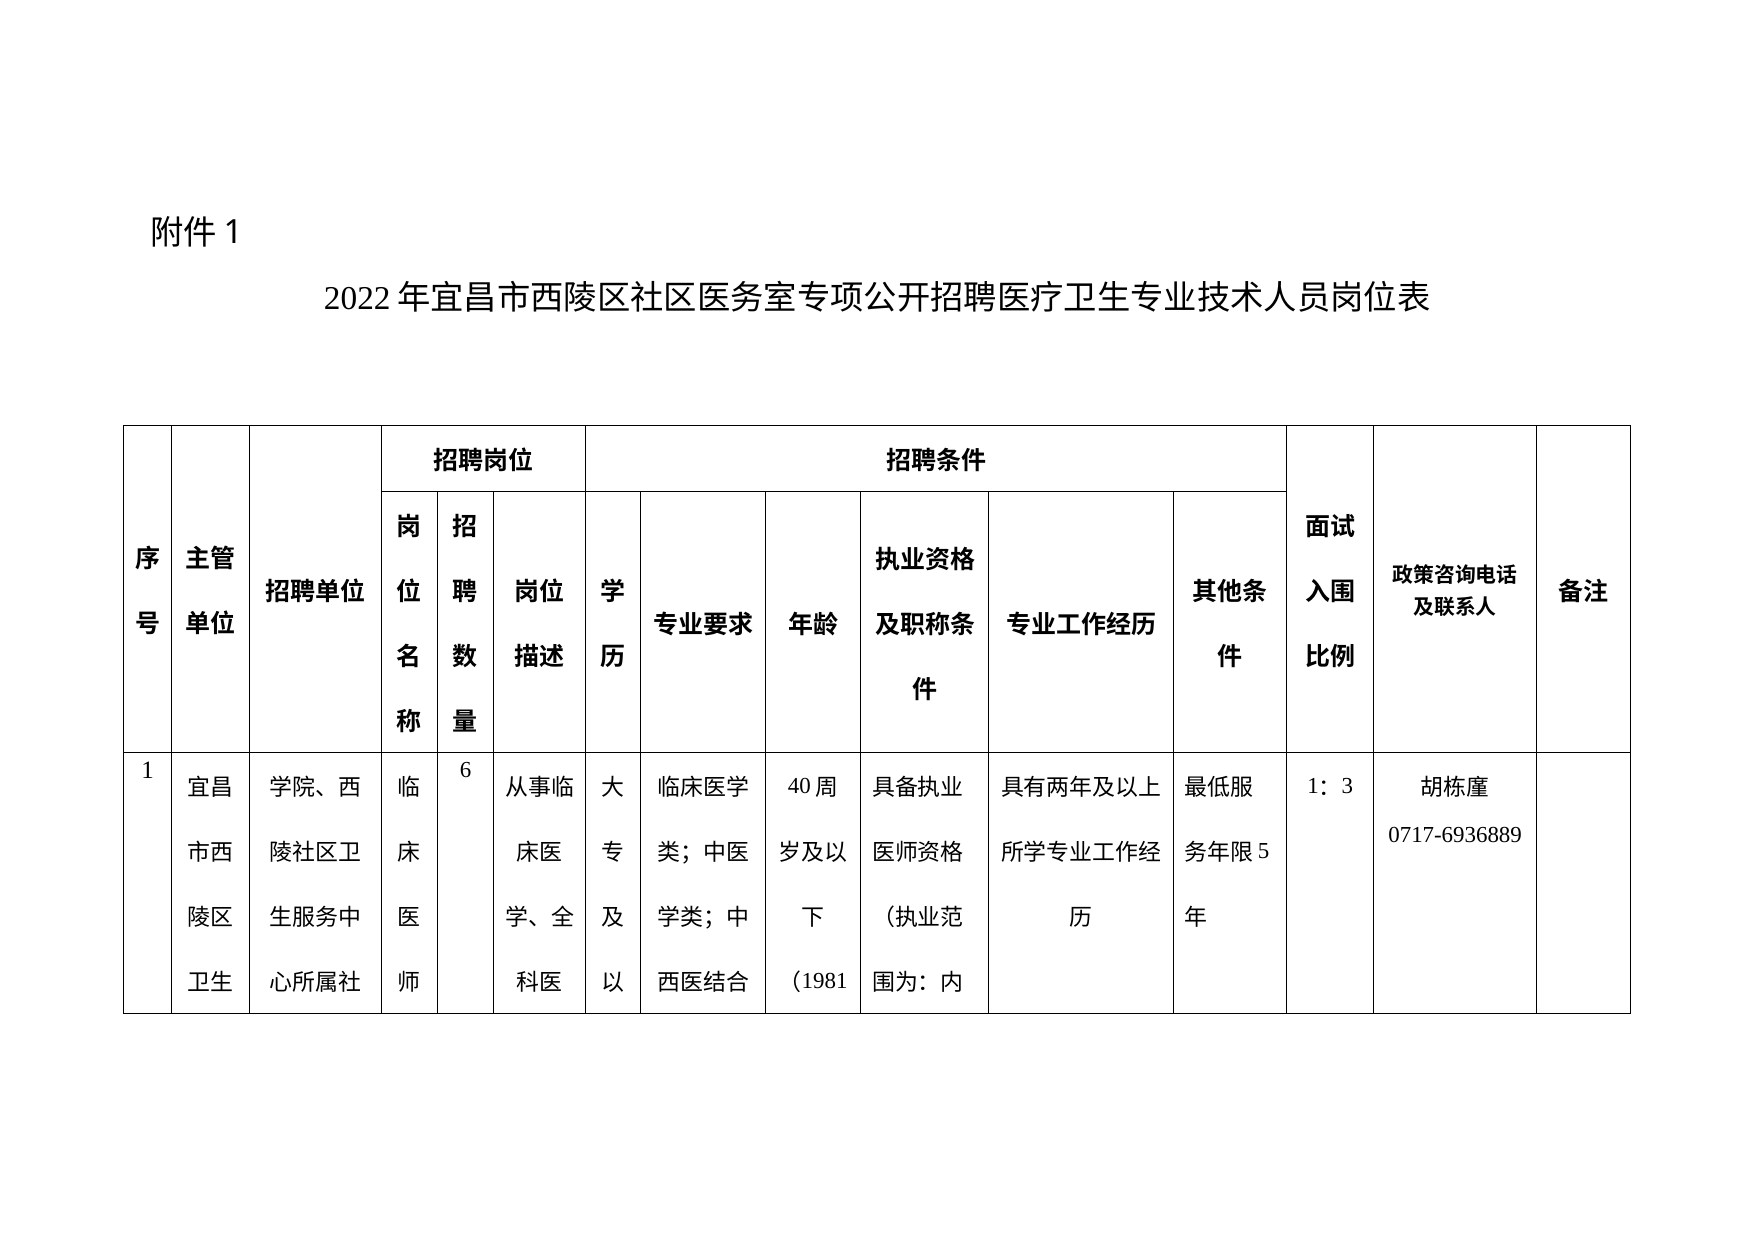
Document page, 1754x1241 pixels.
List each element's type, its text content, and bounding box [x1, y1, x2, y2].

table_cell 6 [438, 753, 493, 1013]
text 附件1 [150, 198, 1604, 263]
table_cell 岗位名称 [382, 492, 437, 752]
table_header 序号 [124, 426, 171, 752]
table_cell 宜昌市西陵区卫生健康局 [172, 753, 249, 1013]
table_cell 1：3 [1287, 753, 1373, 1013]
table_header 招聘岗位 [382, 426, 585, 491]
table_cell 最低服务年限5年 [1174, 753, 1286, 1013]
table_header 备注 [1537, 426, 1630, 752]
table_cell 其他条件 [1174, 492, 1286, 752]
table_header 政策咨询电话及联系人 [1374, 426, 1536, 752]
table_cell 具有两年及以上所学专业工作经历 [989, 753, 1173, 1013]
text 2022年宜昌市西陵区社区医务室专项公开招聘医疗卫生专业技术人员岗位表 [150, 263, 1604, 328]
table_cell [766, 753, 860, 1013]
table_header 主管单位 [172, 426, 249, 752]
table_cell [641, 753, 765, 1013]
table_cell 临床医师 [382, 753, 437, 1013]
table_cell 岗位描述 [494, 492, 585, 752]
table_cell 学历 [586, 492, 640, 752]
table_cell 专业工作经历 [989, 492, 1173, 752]
table_cell 胡栋廑 0717-6936889 [1374, 753, 1536, 1013]
table_cell [1537, 753, 1630, 1013]
table_header 招聘单位 [250, 426, 381, 752]
table_cell 执业资格及职称条件 [861, 492, 988, 752]
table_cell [861, 753, 988, 1013]
table_cell 大专及以上 [586, 753, 640, 1013]
table_cell 1 [124, 753, 171, 1013]
table_cell 招聘数量 [438, 492, 493, 752]
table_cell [494, 753, 585, 1013]
table_cell 专业要求 [641, 492, 765, 752]
table_header 招聘条件 [586, 426, 1286, 491]
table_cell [250, 753, 381, 1013]
table_header 面试入围比例 [1287, 426, 1373, 752]
table_cell 年龄 [766, 492, 860, 752]
